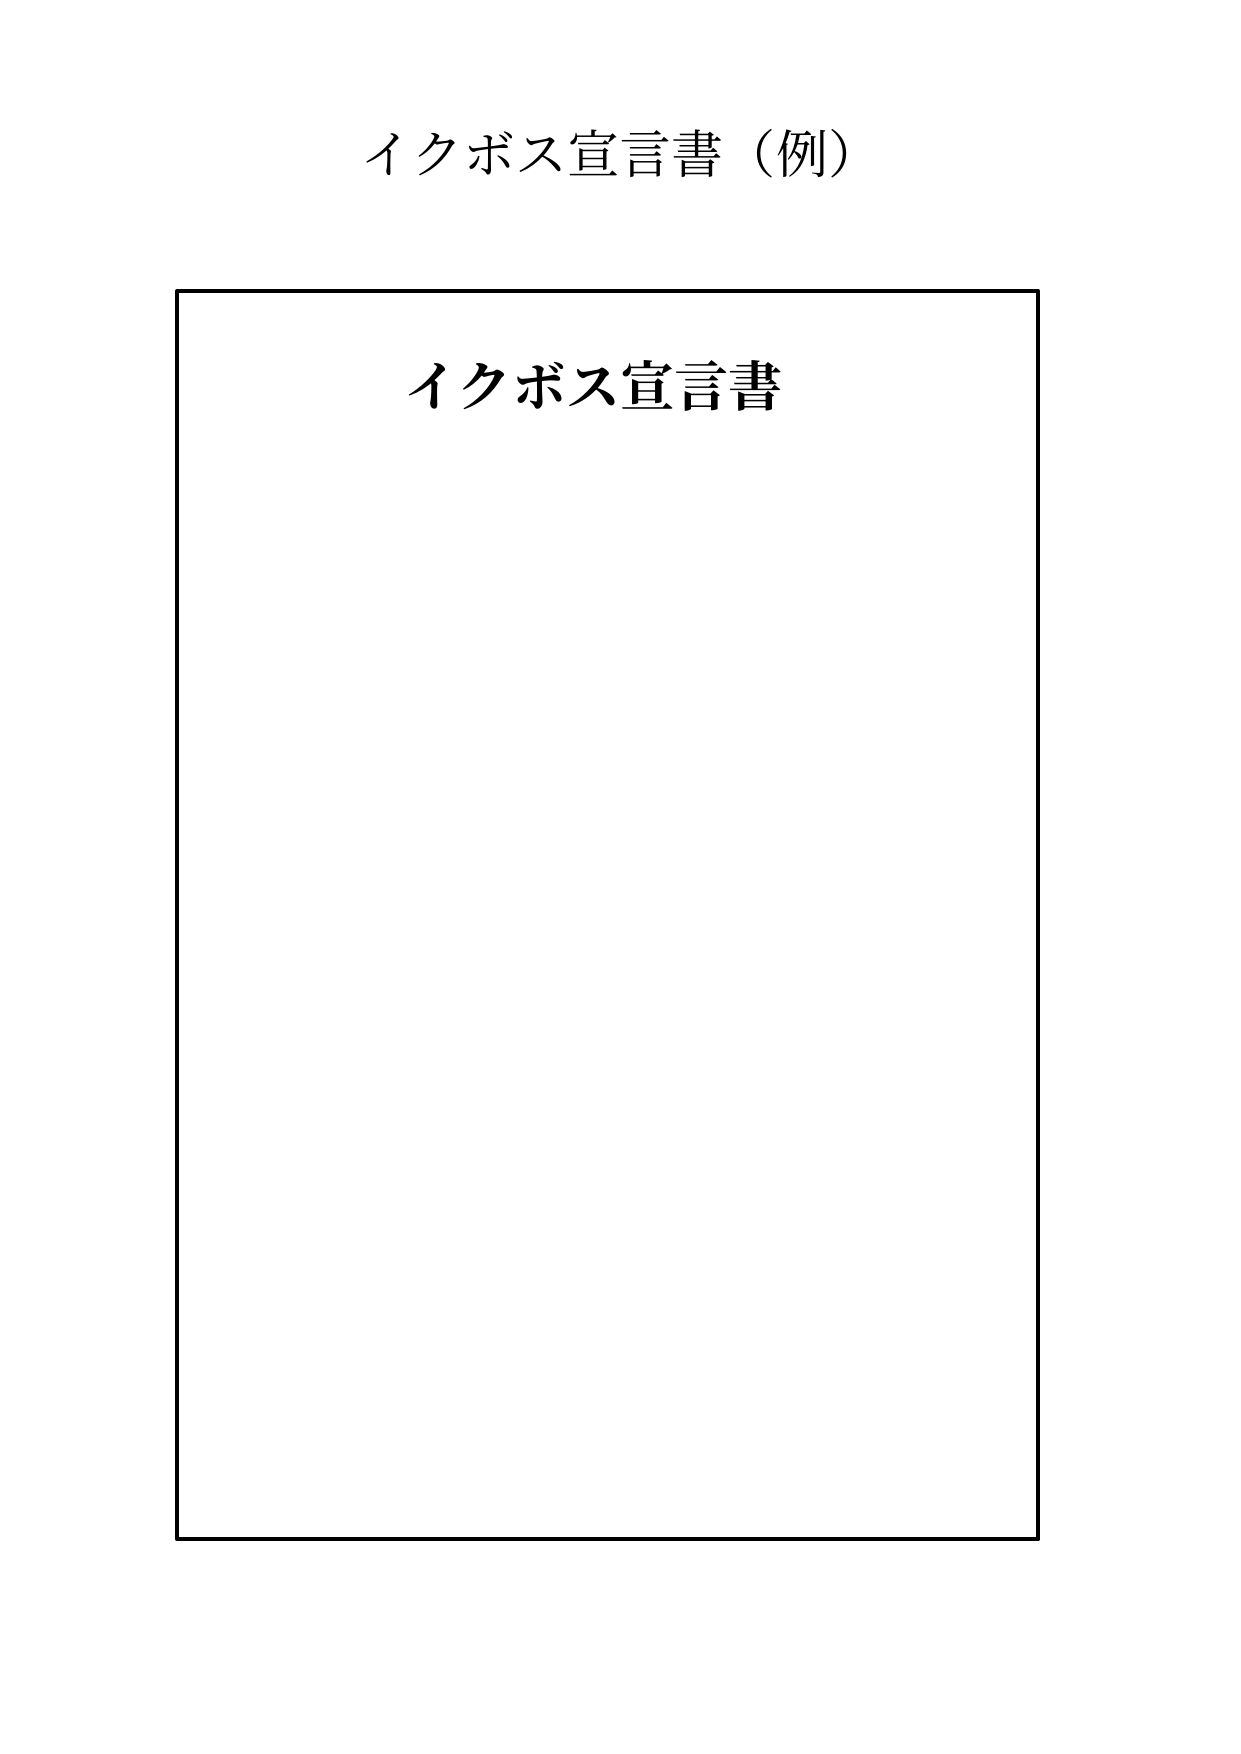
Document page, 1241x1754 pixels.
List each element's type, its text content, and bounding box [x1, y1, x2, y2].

text イクボス宣言書（例） [83, 113, 1157, 188]
